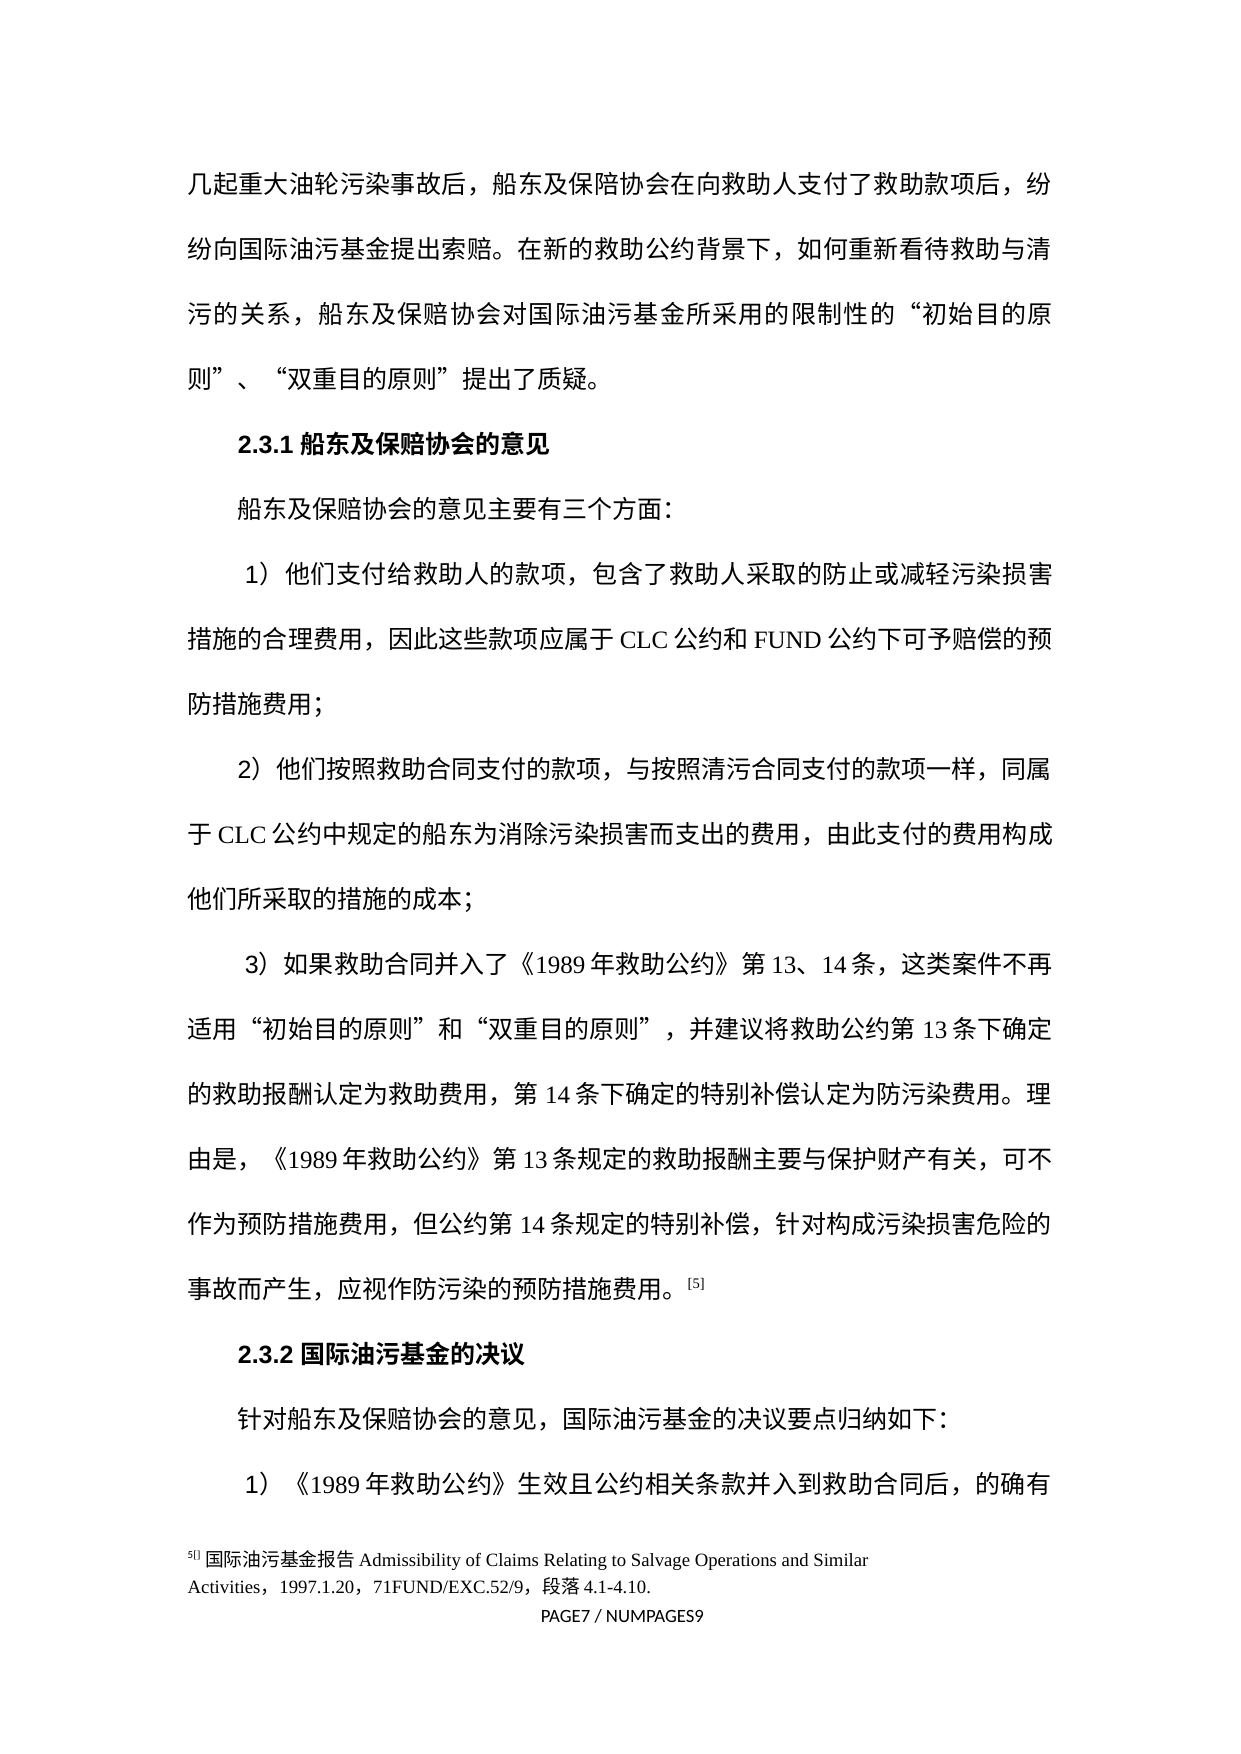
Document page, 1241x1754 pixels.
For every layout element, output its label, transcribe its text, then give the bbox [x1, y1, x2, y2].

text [187, 150, 1053, 410]
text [187, 1450, 1053, 1515]
text 3）如果救助合同并入了《1989年救助公约》第13、14条，这类案件不再适用“初始目的原则”和“双重目的原则”，并建议将救助公约第13条下确定的救助报酬认定为救助费用，第14条下确定的特别补偿认定为防污染费用。理由是，《1989年救助公约》第13条规定的救助报酬主要与保护财产有关，可不作为预防措施费用，但公约第14条规定的特别补偿，针对构成污染损害危险的事故而产生，应视作防污染的预防措施费用。[] [187, 930, 1053, 1320]
text 针对船东及保赔协会的意见，国际油污基金的决议要点归纳如下： [187, 1385, 1053, 1450]
text 1）他们支付给救助人的款项，包含了救助人采取的防止或减轻污染损害措施的合理费用，因此这些款项应属于CLC公约和FUND公约下可予赔偿的预防措施费用； [187, 540, 1053, 735]
text 2.3.2 国际油污基金的决议 [187, 1320, 1053, 1385]
text 2）他们按照救助合同支付的款项，与按照清污合同支付的款项一样，同属于CLC公约中规定的船东为消除污染损害而支出的费用，由此支付的费用构成他们所采取的措施的成本； [187, 735, 1053, 930]
text 船东及保赔协会的意见主要有三个方面： [187, 475, 1053, 540]
text 2.3.1 船东及保赔协会的意见 [187, 410, 1053, 475]
